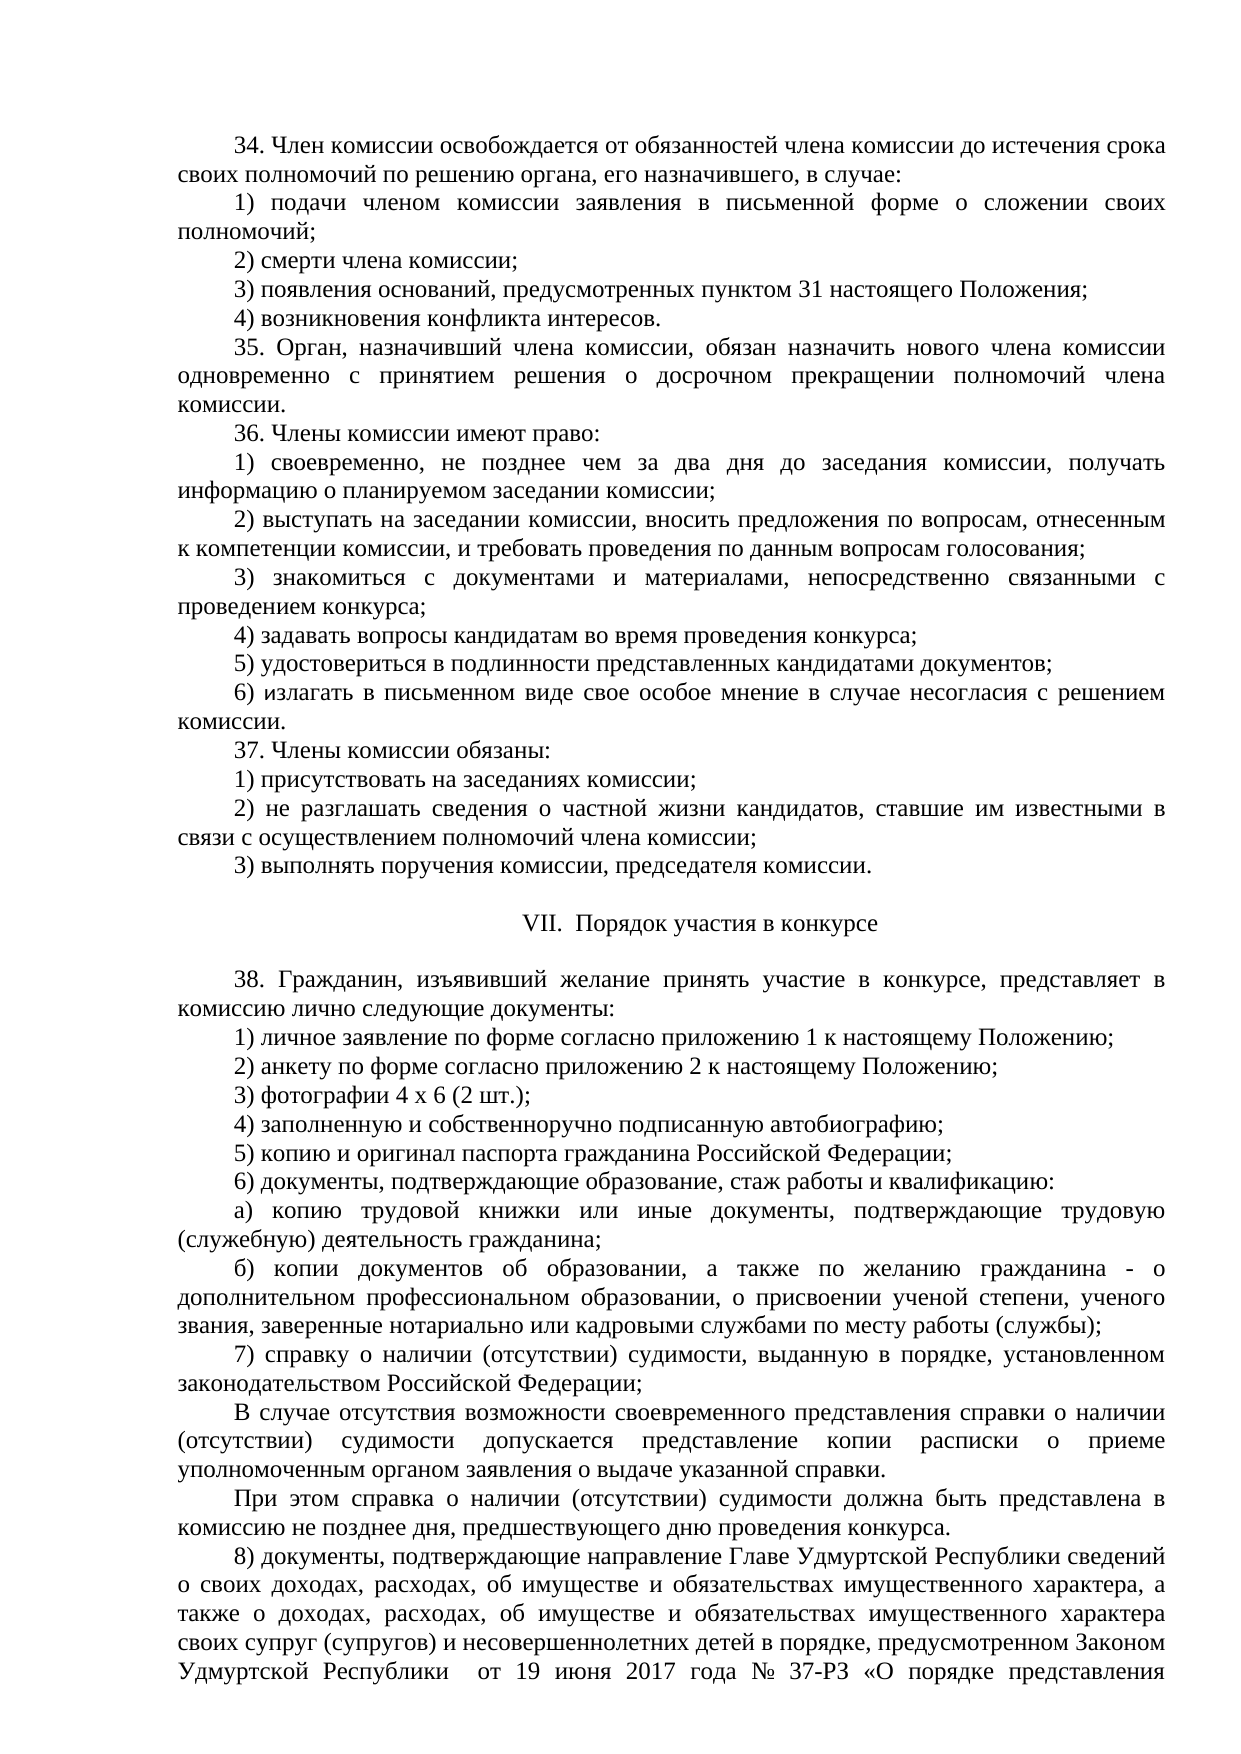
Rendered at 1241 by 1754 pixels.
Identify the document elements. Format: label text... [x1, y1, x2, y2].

text 1) личное заявление по форме согласно приложению 1 к настоящему Положению; [177, 1022, 1166, 1051]
text 4) возникновения конфликта интересов. [177, 303, 1166, 332]
text 1) присутствовать на заседаниях комиссии; [177, 764, 1166, 793]
text 4) задавать вопросы кандидатам во время проведения конкурса; [177, 620, 1166, 648]
text В случае отсутствия возможности своевременного представления справки о наличии (отсутствии) судимости допускается представление копии расписки о приеме уполномоченным органом заявления о выдаче указанной справки. [177, 1397, 1166, 1483]
text 3) знакомиться с документами и материалами, непосредственно связанными с проведением конкурса; [177, 562, 1166, 619]
text 5) копию и оригинал паспорта гражданина Российской Федерации; [177, 1138, 1166, 1166]
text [177, 1541, 1166, 1684]
text 3) выполнять поручения комиссии, председателя комиссии. [177, 851, 1166, 879]
text При этом справка о наличии (отсутствии) судимости должна быть представлена в комиссию не позднее дня, предшествующего дню проведения конкурса. [177, 1483, 1166, 1541]
text 7) справку о наличии (отсутствии) судимости, выданную в порядке, установленном законодательством Российской Федерации; [177, 1339, 1166, 1397]
text а) копию трудовой книжки или иные документы, подтверждающие трудовую (служебную) деятельность гражданина; [177, 1195, 1166, 1253]
text 2) не разглашать сведения о частной жизни кандидатов, ставшие им известными в связи с осуществлением полномочий члена комиссии; [177, 793, 1166, 851]
text 36. Члены комиссии имеют право: [177, 418, 1166, 447]
text 37. Члены комиссии обязаны: [177, 735, 1166, 764]
text VII. Порядок участия в конкурсе [177, 908, 1166, 936]
text 1) подачи членом комиссии заявления в письменной форме о сложении своих полномочий; [177, 187, 1166, 245]
text 34. Член комиссии освобождается от обязанностей члена комиссии до истечения срока своих полномочий по решению органа, его назначившего, в случае: [177, 130, 1166, 187]
text 2) анкету по форме согласно приложению 2 к настоящему Положению; [177, 1051, 1166, 1080]
text 2) смерти члена комиссии; [177, 245, 1166, 274]
text 5) удостовериться в подлинности представленных кандидатами документов; [177, 648, 1166, 677]
text б) копии документов об образовании, а также по желанию гражданина - о дополнительном профессиональном образовании, о присвоении ученой степени, ученого звания, заверенные нотариально или кадровыми службами по месту работы (службы); [177, 1253, 1166, 1339]
text 3) фотографии 4 x 6 (2 шт.); [177, 1080, 1166, 1109]
text 1) своевременно, не позднее чем за два дня до заседания комиссии, получать информацию о планируемом заседании комиссии; [177, 447, 1166, 504]
text 4) заполненную и собственноручно подписанную автобиографию; [177, 1109, 1166, 1137]
text 3) появления оснований, предусмотренных пунктом 31 настоящего Положения; [177, 274, 1166, 303]
text 38. Гражданин, изъявивший желание принять участие в конкурсе, представляет в комиссию лично следующие документы: [177, 964, 1166, 1022]
text 6) документы, подтверждающие образование, стаж работы и квалификацию: [177, 1166, 1166, 1195]
text 2) выступать на заседании комиссии, вносить предложения по вопросам, отнесенным к компетенции комиссии, и требовать проведения по данным вопросам голосования; [177, 504, 1166, 562]
text 35. Орган, назначивший члена комиссии, обязан назначить нового члена комиссии одновременно с принятием решения о досрочном прекращении полномочий члена комиссии. [177, 332, 1166, 418]
text 6) излагать в письменном виде свое особое мнение в случае несогласия с решением комиссии. [177, 677, 1166, 735]
